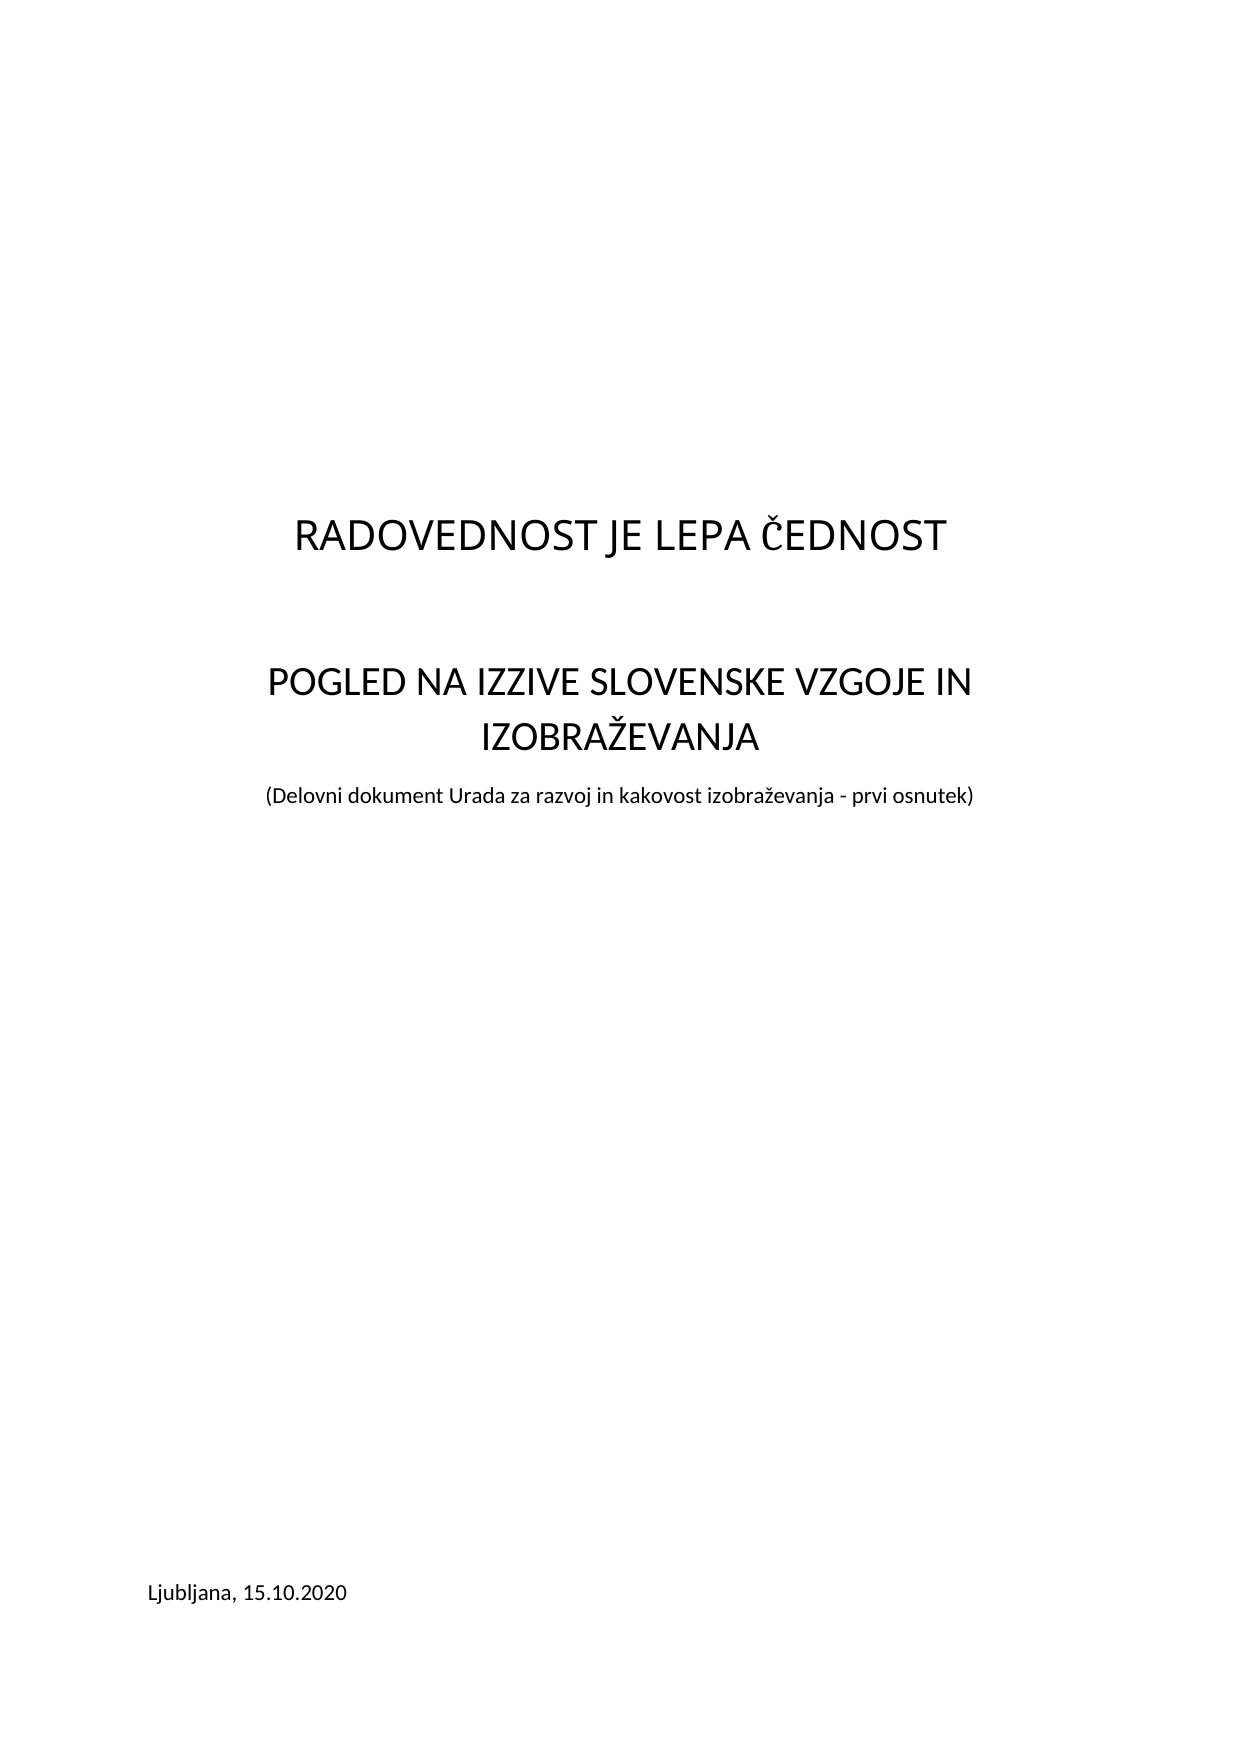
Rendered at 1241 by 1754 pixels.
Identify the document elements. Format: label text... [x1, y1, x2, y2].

text RADOVEDNOST JE LEPA ČEDNOST [148, 505, 1093, 562]
text (Delovni dokument Urada za razvoj in kakovost izobraževanja - prvi osnutek) [148, 781, 1093, 809]
text Ljubljana, 15.10.2020 [148, 1578, 1093, 1606]
text POGLED NA IZZIVE SLOVENSKE VZGOJE IN IZOBRAŽEVANJA [148, 655, 1093, 761]
